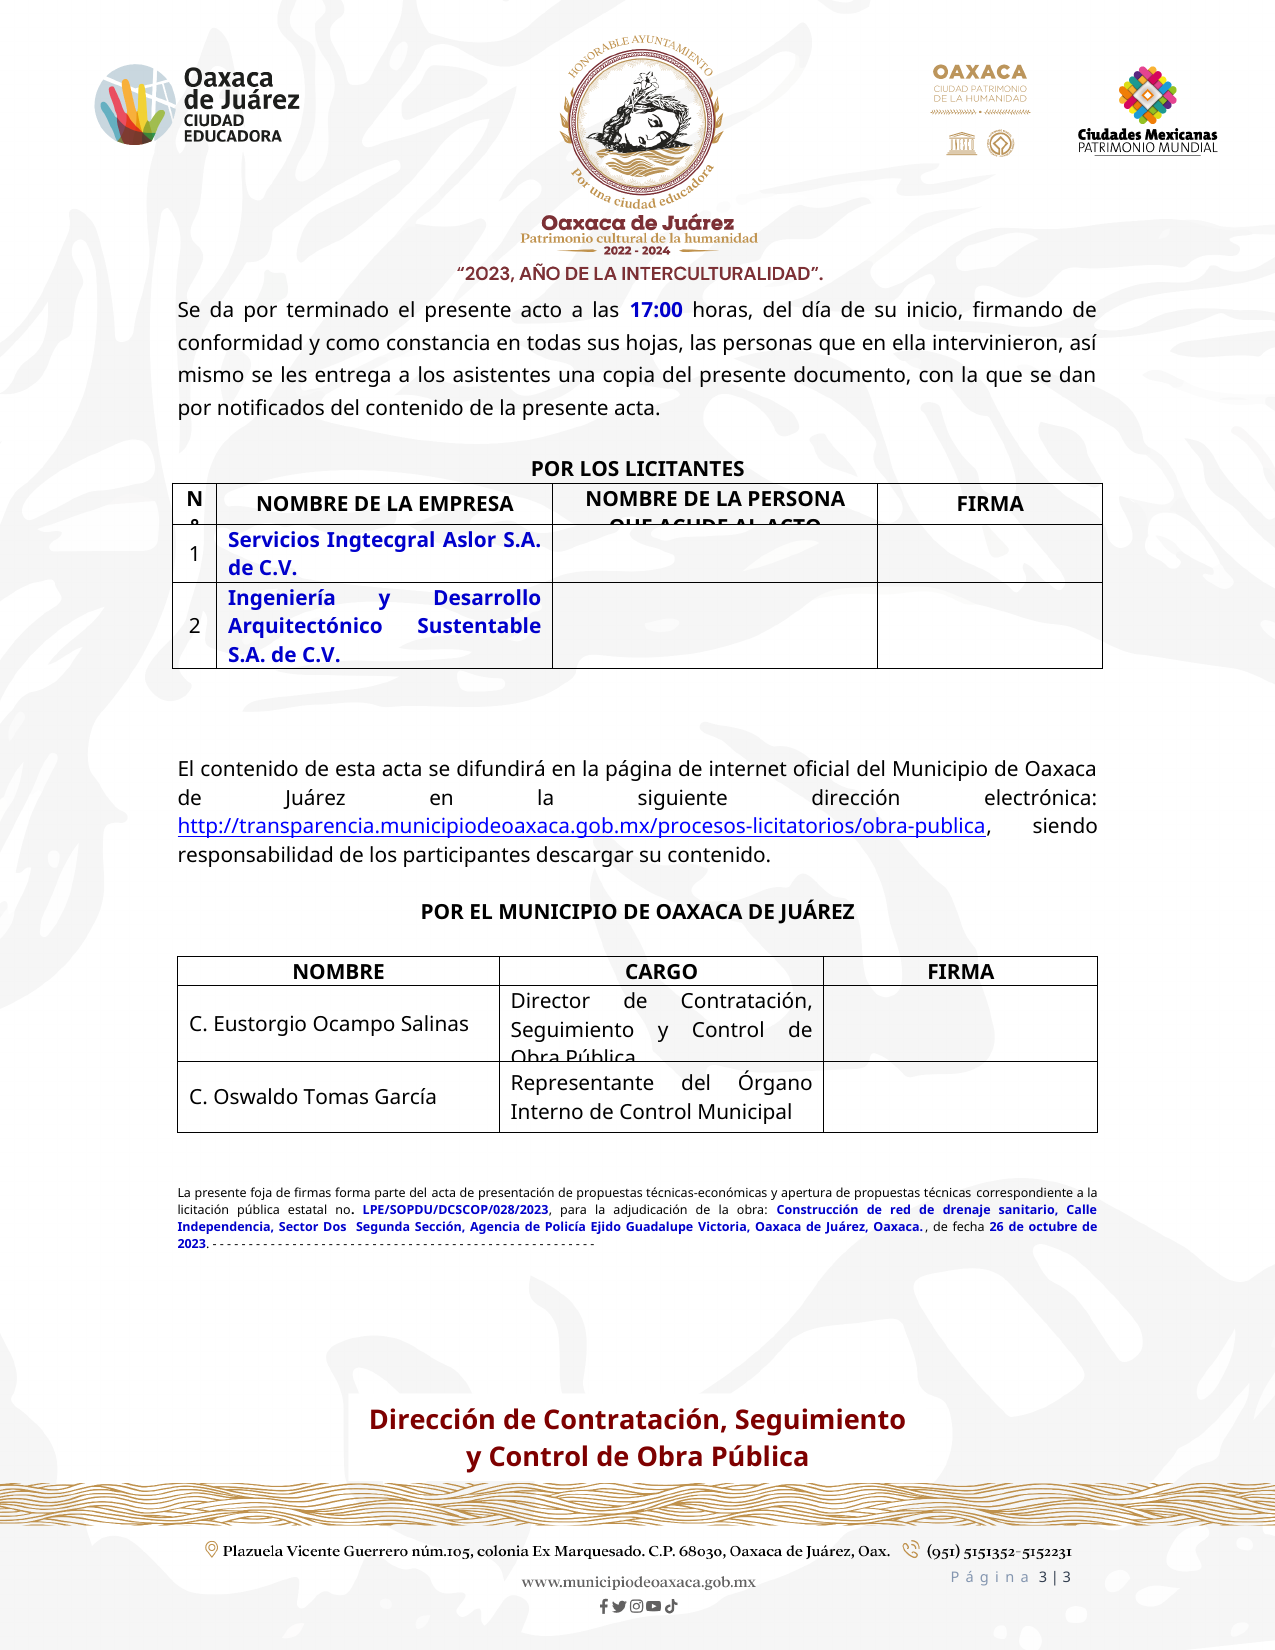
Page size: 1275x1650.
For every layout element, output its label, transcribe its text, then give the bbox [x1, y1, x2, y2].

text El contenido de esta acta se difundirá en la página de internet oficial del Municipio de Oaxaca de Juárez en la siguiente dirección electrónica: http://transparencia.municipiodeoaxaca.gob.mx/procesos-licitatorios/obra-publica, siendo responsabilidad de los participantes descargar su contenido. [177, 754, 1098, 868]
table_cell C. Eustorgio Ocampo Salinas [178, 986, 499, 1061]
table_cell 1 [173, 525, 216, 582]
picture [0, 0, 1275, 1650]
table_cell [553, 583, 877, 668]
table_header FIRMA [878, 484, 1102, 524]
text Se da por terminado el presente acto a las 17:00 horas, del día de su inicio, firmando de conformidad y como constancia en todas sus hojas, las personas que en ella intervinieron, así mismo se les entrega a los asistentes una copia del presente documento, con la que se dan por notificados del contenido de la presente acta. [177, 295, 1098, 422]
table_cell [824, 1062, 1097, 1132]
text La presente foja de firmas forma parte del acta de presentación de propuestas técnicas-económicas y apertura de propuestas técnicas correspondiente a la licitación pública estatal no. LPE/SOPDU/DCSCOP/028/2023, para la adjudicación de la obra: Construcción de red de drenaje sanitario, Calle Independencia, Sector Dos Segunda Sección, Agencia de Policía Ejido Guadalupe Victoria, Oaxaca de Juárez, Oaxaca., de fecha 26 de octubre de 2023. - - - - - - - - - - - - - - - - - - - - - - - - - - - - - - - - - - - - - - - - - - - - - - - - - - - - - [177, 1184, 1098, 1252]
table_header N° [173, 484, 216, 524]
table_cell [878, 583, 1102, 668]
text POR EL MUNICIPIO DE OAXACA DE JUÁREZ [177, 897, 1098, 925]
table_header NOMBRE DE LA PERSONA QUE ACUDE AL ACTO [553, 484, 877, 524]
table_cell Representante del Órgano Interno de Control Municipal [500, 1062, 823, 1132]
table_cell Director de Contratación, Seguimiento y Control de Obra Pública [500, 986, 823, 1061]
table_cell [553, 525, 877, 582]
table_cell Servicios Ingtecgral Aslor S.A. de C.V. [217, 525, 552, 582]
table_header NOMBRE DE LA EMPRESA [217, 484, 552, 524]
text POR LOS LICITANTES [177, 454, 1098, 483]
table_cell [824, 986, 1097, 1061]
table_cell 2 [173, 583, 216, 668]
table_cell Ingeniería y Desarrollo Arquitectónico Sustentable S.A. de C.V. [217, 583, 552, 668]
table_cell C. Oswaldo Tomas García [178, 1062, 499, 1132]
table_header FIRMA [824, 957, 1097, 985]
table_cell [878, 525, 1102, 582]
table_header NOMBRE [178, 957, 499, 985]
table_header CARGO [500, 957, 823, 985]
